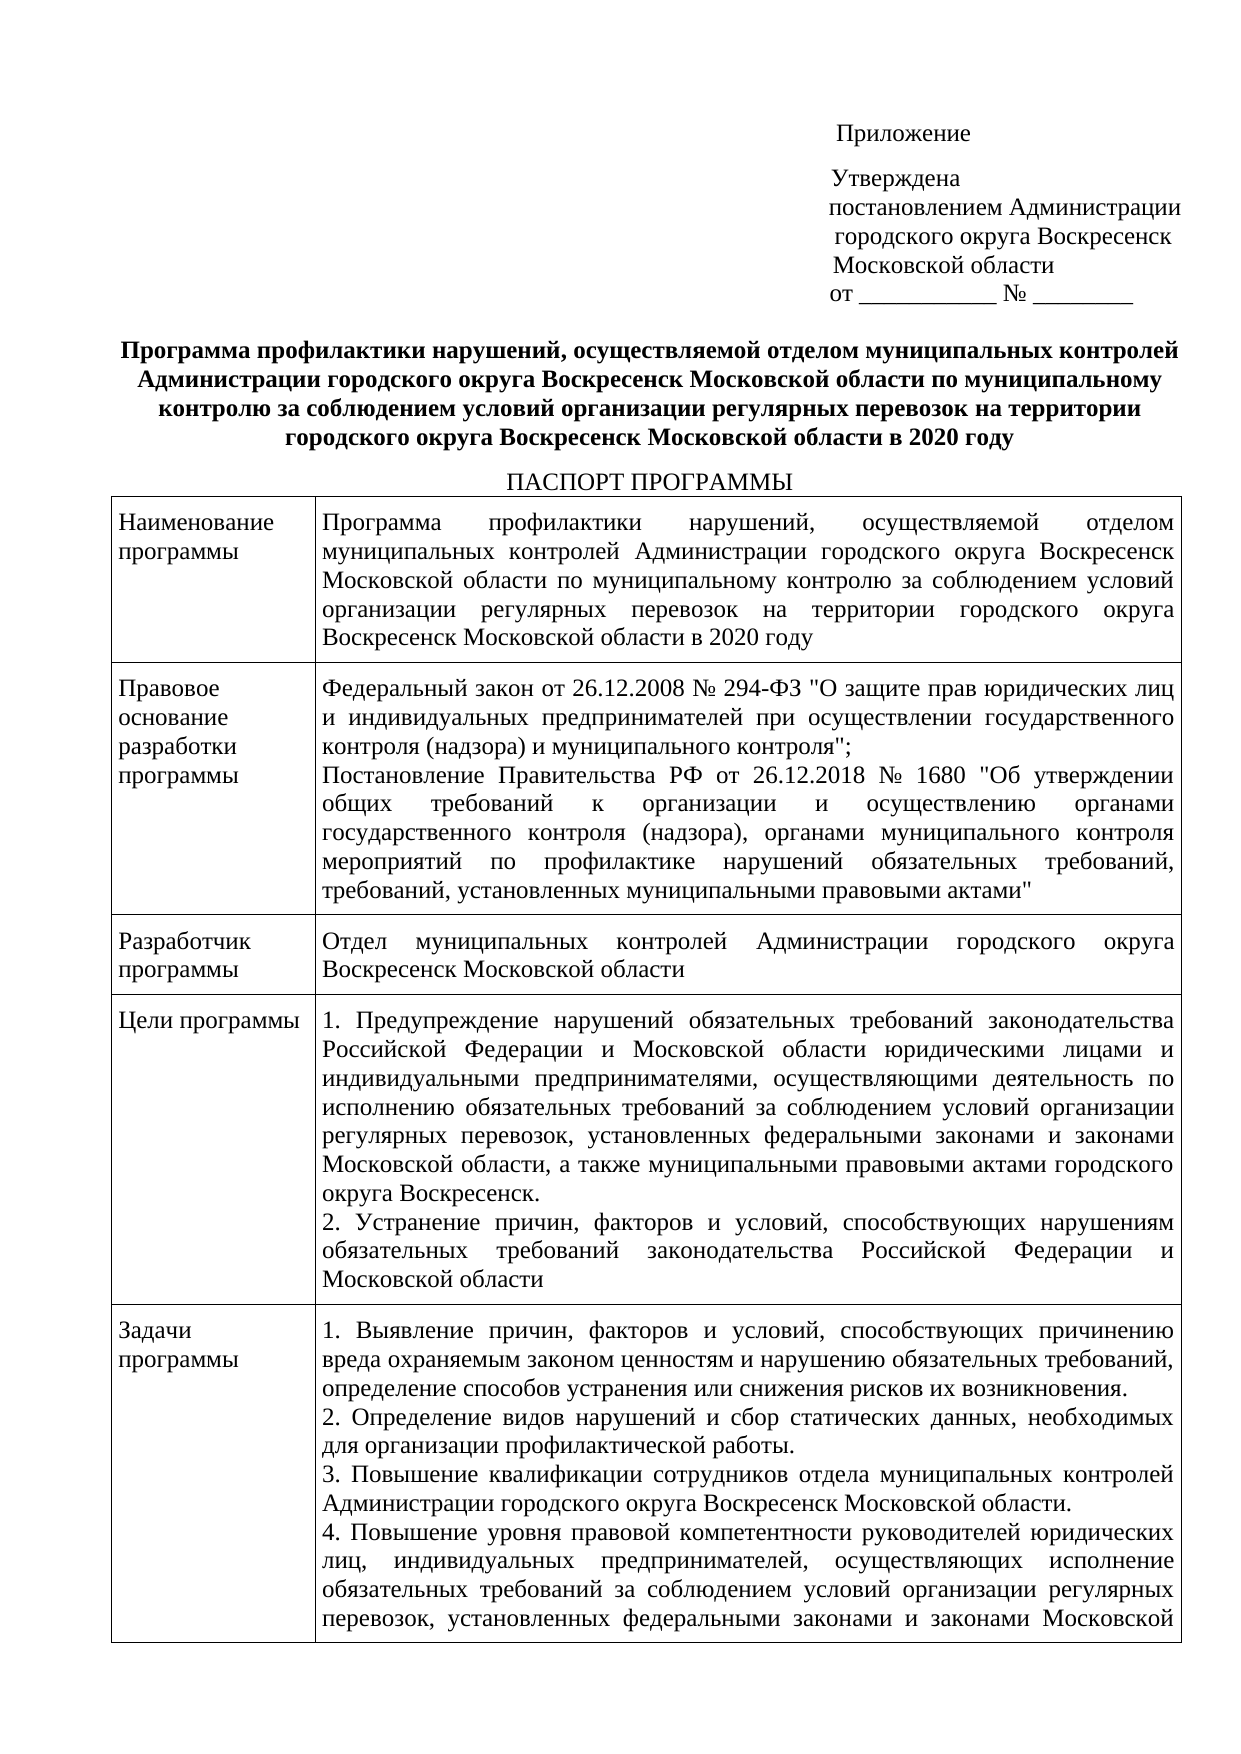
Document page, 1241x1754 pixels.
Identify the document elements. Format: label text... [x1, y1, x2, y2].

table_header Наименование программы [112, 497, 315, 662]
table_cell 1. Предупреждение нарушений обязательных требований законодательства Российской Федерации и Московской области юридическими лицами и индивидуальными предпринимателями, осуществляющими деятельность по исполнению обязательных требований за соблюдением условий организации регулярных перевозок, установленных федеральными законами и законами Московской области, а также муниципальными правовыми актами городского округа Воскресенск. 2. Устранение причин, факторов и условий, способствующих нарушениям обязательных требований законодательства Российской Федерации и Московской области [316, 995, 1181, 1304]
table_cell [316, 1305, 1181, 1642]
text Программа профилактики нарушений, осуществляемой отделом муниципальных контролей Администрации городского округа Воскресенск Московской области по муниципальному контролю за соблюдением условий организации регулярных перевозок на территории городского округа Воскресенск Московской области в 2020 году [118, 335, 1181, 450]
text от ___________ № ________ [650, 278, 1181, 307]
table_cell Задачи программы [112, 1305, 315, 1642]
table_cell Разработчик программы [112, 915, 315, 994]
table_cell Федеральный закон от 26.12.2008 № 294-ФЗ "О защите прав юридических лиц и индивидуальных предпринимателей при осуществлении государственного контроля (надзора) и муниципального контроля"; Постановление Правительства РФ от 26.12.2018 № 1680 "Об утверждении общих требований к организации и осуществлению органами государственного контроля (надзора), органами муниципального контроля мероприятий по профилактике нарушений обязательных требований, требований, установленных муниципальными правовыми актами" [316, 663, 1181, 914]
text Приложение [339, 118, 1181, 147]
text Московской области [650, 250, 1181, 278]
text ПАСПОРТ ПРОГРАММЫ [118, 467, 1181, 496]
table_cell Цели программы [112, 995, 315, 1304]
text городского округа Воскресенск [650, 221, 1181, 250]
table_cell Отдел муниципальных контролей Администрации городского округа Воскресенск Московской области [316, 915, 1181, 994]
table_cell Правовое основание разработки программы [112, 663, 315, 914]
table_header Программа профилактики нарушений, осуществляемой отделом муниципальных контролей Администрации городского округа Воскресенск Московской области по муниципальному контролю за соблюдением условий организации регулярных перевозок на территории городского округа Воскресенск Московской области в 2020 году [316, 497, 1181, 662]
text Утверждена [118, 163, 1181, 192]
text постановлением Администрации [650, 192, 1181, 221]
